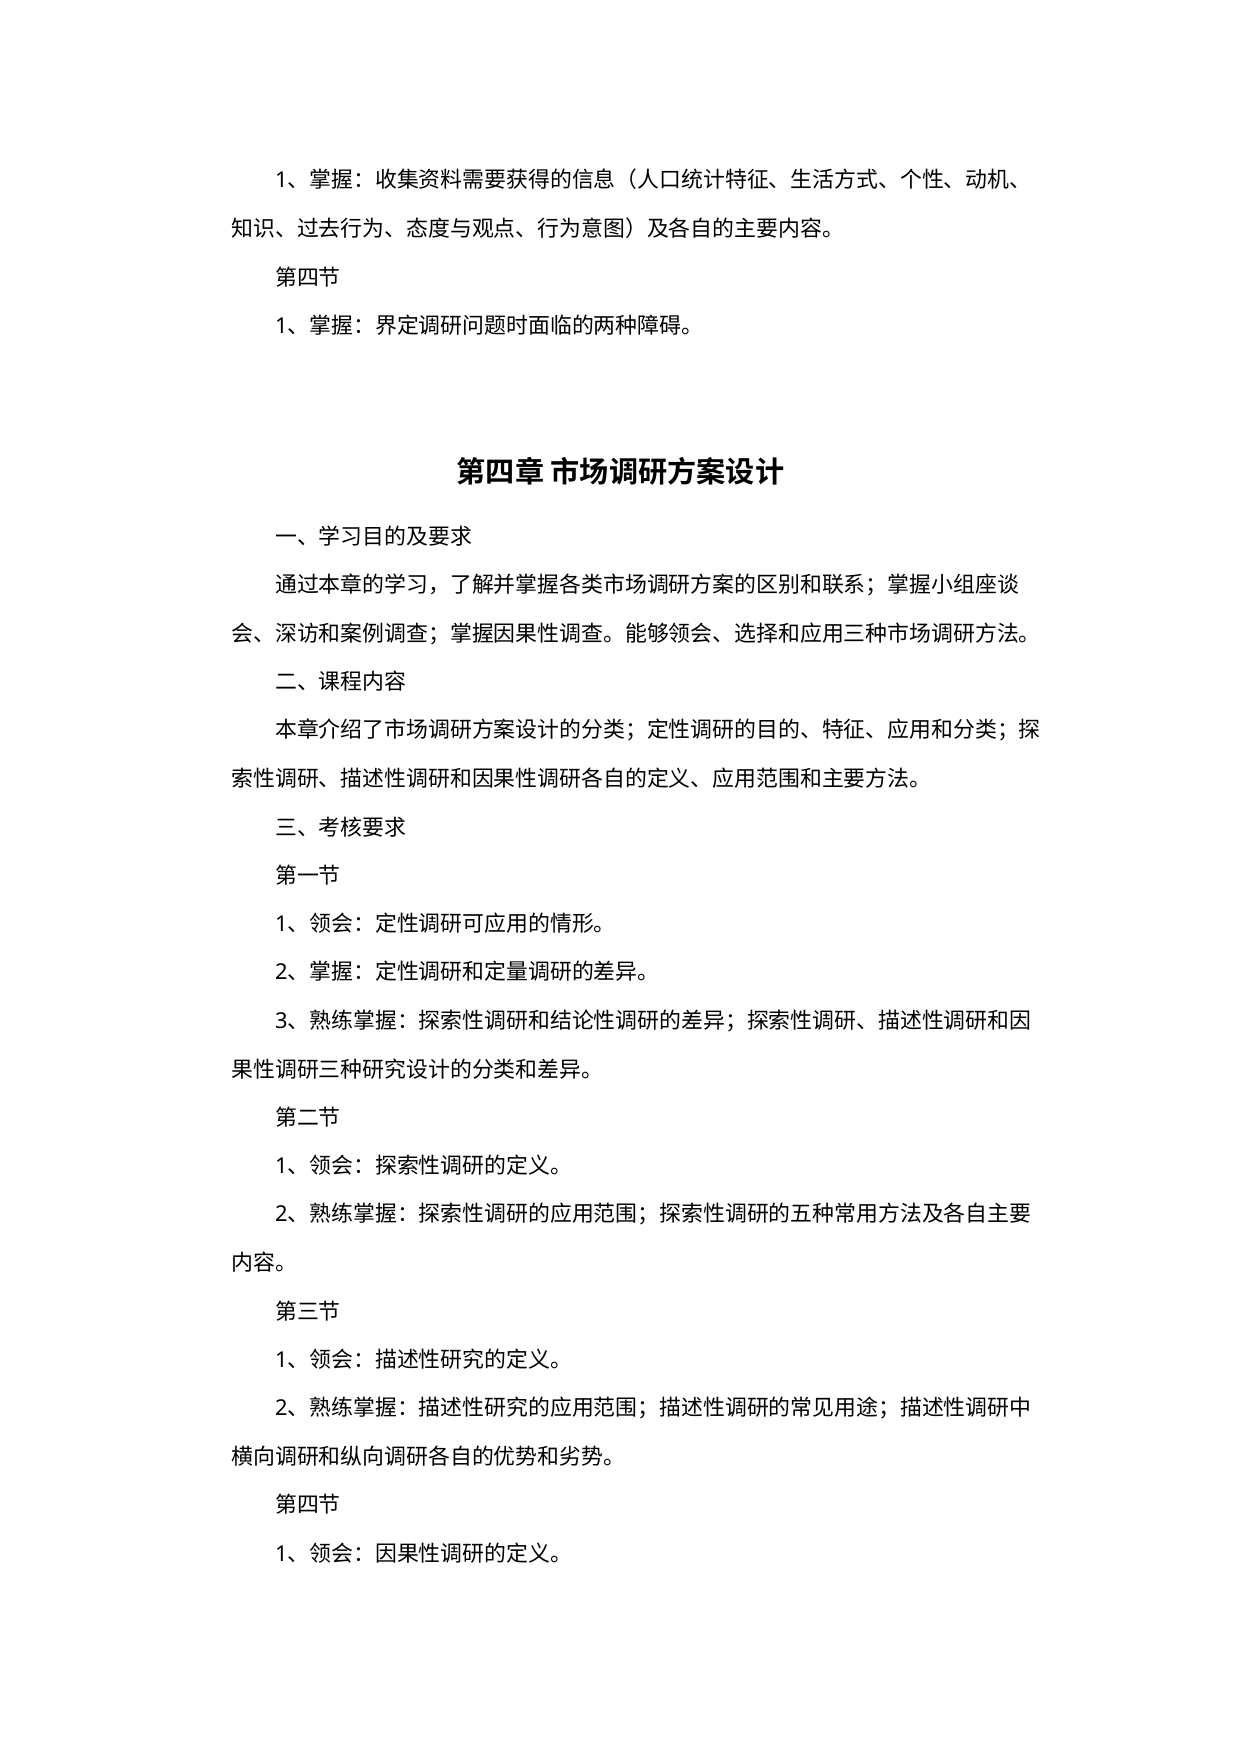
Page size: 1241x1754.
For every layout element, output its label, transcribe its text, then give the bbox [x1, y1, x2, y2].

text 2、掌握：定性调研和定量调研的差异。 [231, 954, 1053, 987]
text 1、领会：描述性研究的定义。 [231, 1342, 1053, 1374]
text 2、熟练掌握：描述性研究的应用范围；描述性调研的常见用途；描述性调研中横向调研和纵向调研各自的优势和劣势。 [231, 1390, 1053, 1471]
text 1、掌握：界定调研问题时面临的两种障碍。 [231, 307, 1053, 340]
text 第三节 [231, 1293, 1053, 1326]
text 第一节 [231, 857, 1053, 890]
text 2、熟练掌握：探索性调研的应用范围；探索性调研的五种常用方法及各自主要内容。 [231, 1196, 1053, 1277]
text 1、领会：定性调研可应用的情形。 [231, 906, 1053, 938]
text 一、学习目的及要求 [231, 518, 1053, 551]
text 3、熟练掌握：探索性调研和结论性调研的差异；探索性调研、描述性调研和因果性调研三种研究设计的分类和差异。 [231, 1002, 1053, 1084]
text 本章介绍了市场调研方案设计的分类；定性调研的目的、特征、应用和分类；探索性调研、描述性调研和因果性调研各自的定义、应用范围和主要方法。 [231, 712, 1053, 793]
text 第四节 [231, 1487, 1053, 1519]
text 第四章 市场调研方案设计 [187, 437, 1053, 502]
text 1、掌握：收集资料需要获得的信息（人口统计特征、生活方式、个性、动机、知识、过去行为、态度与观点、行为意图）及各自的主要内容。 [231, 162, 1053, 243]
text 1、领会：探索性调研的定义。 [231, 1148, 1053, 1180]
text 通过本章的学习，了解并掌握各类市场调研方案的区别和联系；掌握小组座谈会、深访和案例调查；掌握因果性调查。能够领会、选择和应用三种市场调研方法。 [231, 567, 1053, 648]
text 三、考核要求 [231, 809, 1053, 842]
text 1、领会：因果性调研的定义。 [231, 1535, 1053, 1568]
text 二、课程内容 [231, 664, 1053, 696]
text 第二节 [231, 1099, 1053, 1132]
text 第四节 [231, 259, 1053, 292]
